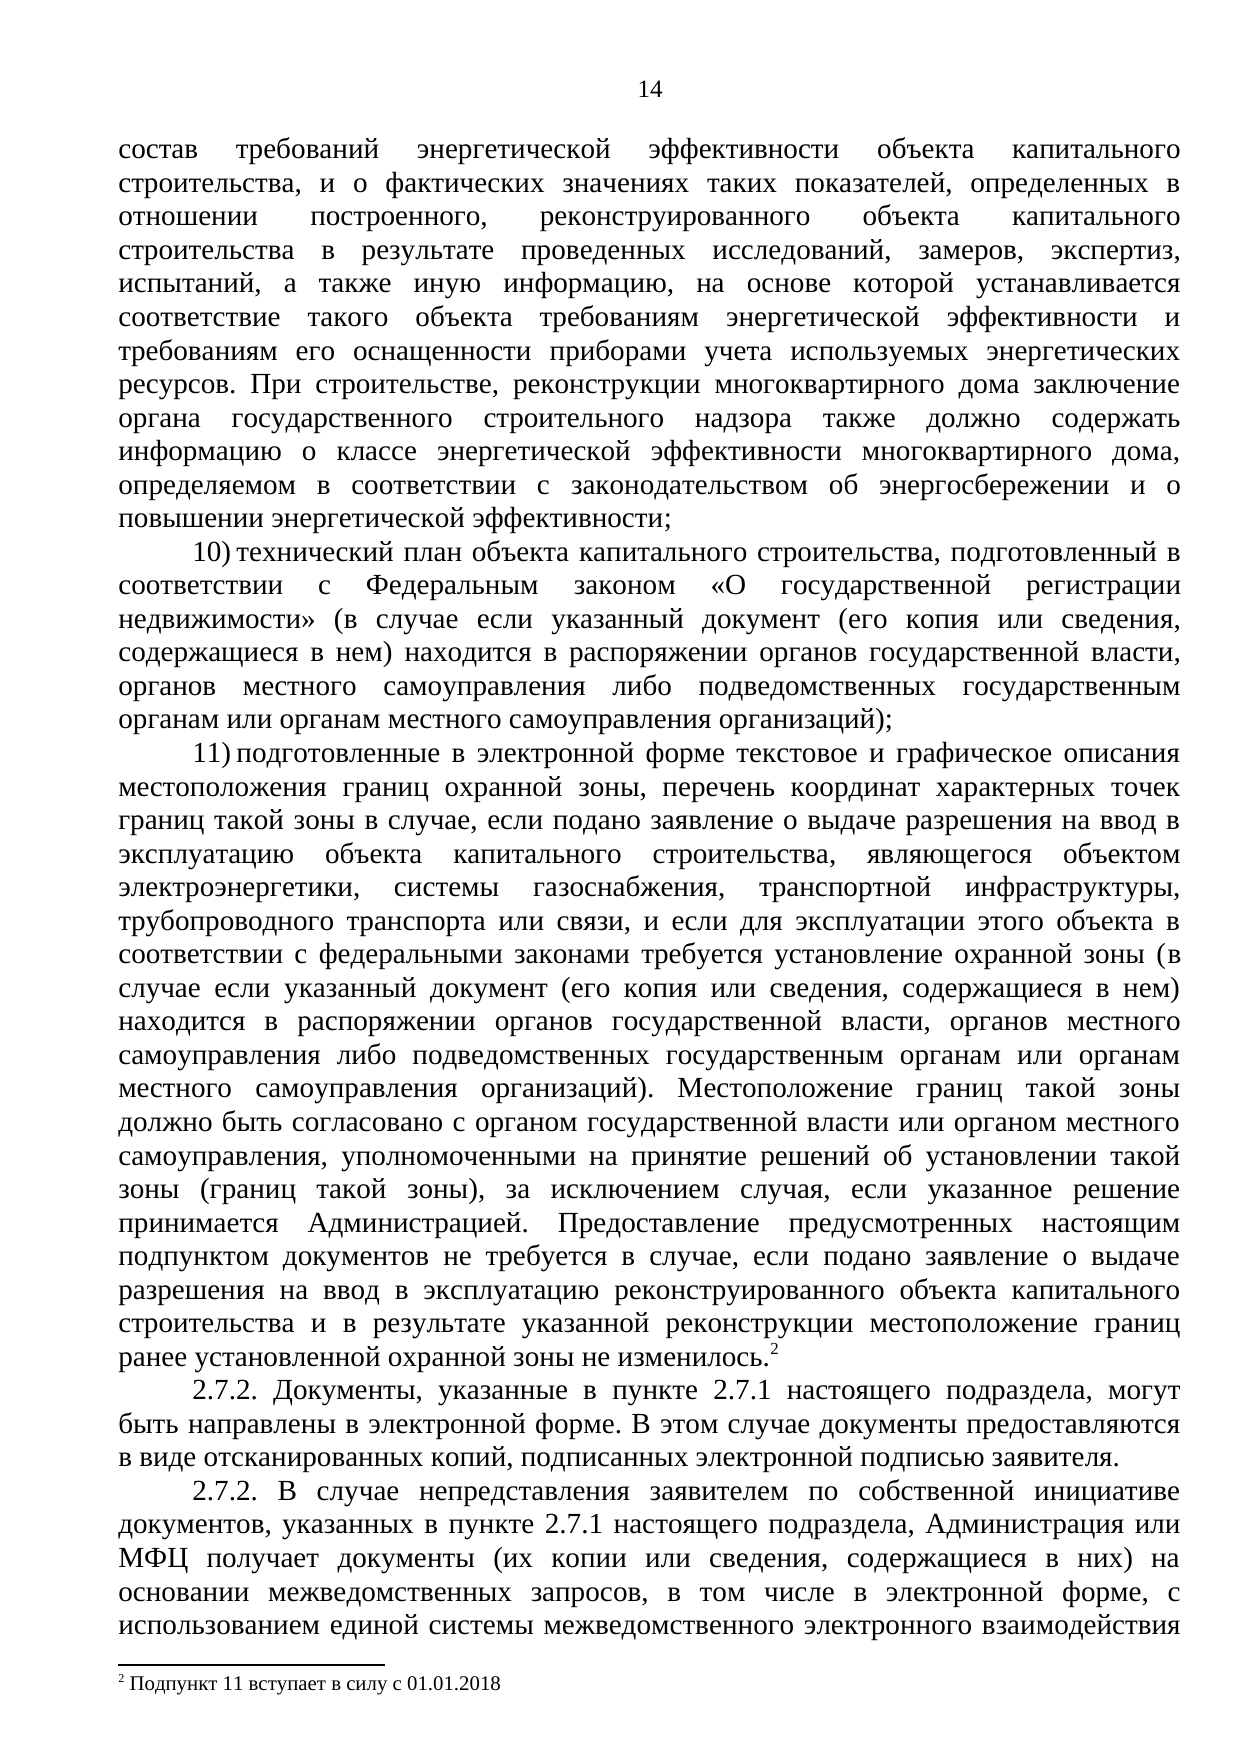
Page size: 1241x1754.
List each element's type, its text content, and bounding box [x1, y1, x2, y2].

list технический план объекта капитального строительства, подготовленный в соответствии с Федеральным законом «О государственной регистрации недвижимости» (в случае если указанный документ (его копия или сведения, содержащиеся в нем) находится в распоряжении органов государственной власти, органов местного самоуправления либо подведомственных государственным органам или органам местного самоуправления организаций); [118, 534, 1181, 735]
list подготовленные в электронной форме текстовое и графическое описания местоположения границ охранной зоны, перечень координат характерных точек границ такой зоны в случае, если подано заявление о выдаче разрешения на ввод в эксплуатацию объекта капитального строительства, являющегося объектом электроэнергетики, системы газоснабжения, транспортной инфраструктуры, трубопроводного транспорта или связи, и если для эксплуатации этого объекта в соответствии с федеральными законами требуется установление охранной зоны (в случае если указанный документ (его копия или сведения, содержащиеся в нем) находится в распоряжении органов государственной власти, органов местного самоуправления либо подведомственных государственным органам или органам местного самоуправления организаций). Местоположение границ такой зоны должно быть согласовано с органом государственной власти или органом местного самоуправления, уполномоченными на принятие решений об установлении такой зоны (границ такой зоны), за исключением случая, если указанное решение принимается Администрацией. Предоставление предусмотренных настоящим подпунктом документов не требуется в случае, если подано заявление о выдаче разрешения на ввод в эксплуатацию реконструированного объекта капитального строительства и в результате указанной реконструкции местоположение границ ранее установленной охранной зоны не изменилось. [118, 735, 1181, 1372]
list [118, 131, 1181, 534]
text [118, 1473, 1181, 1641]
list 2.7.2. Документы, указанные в пункте 2.7.1 настоящего подраздела, могут быть направлены в электронной форме. В этом случае документы предоставляются в виде отсканированных копий, подписанных электронной подписью заявителя. [118, 1372, 1181, 1473]
